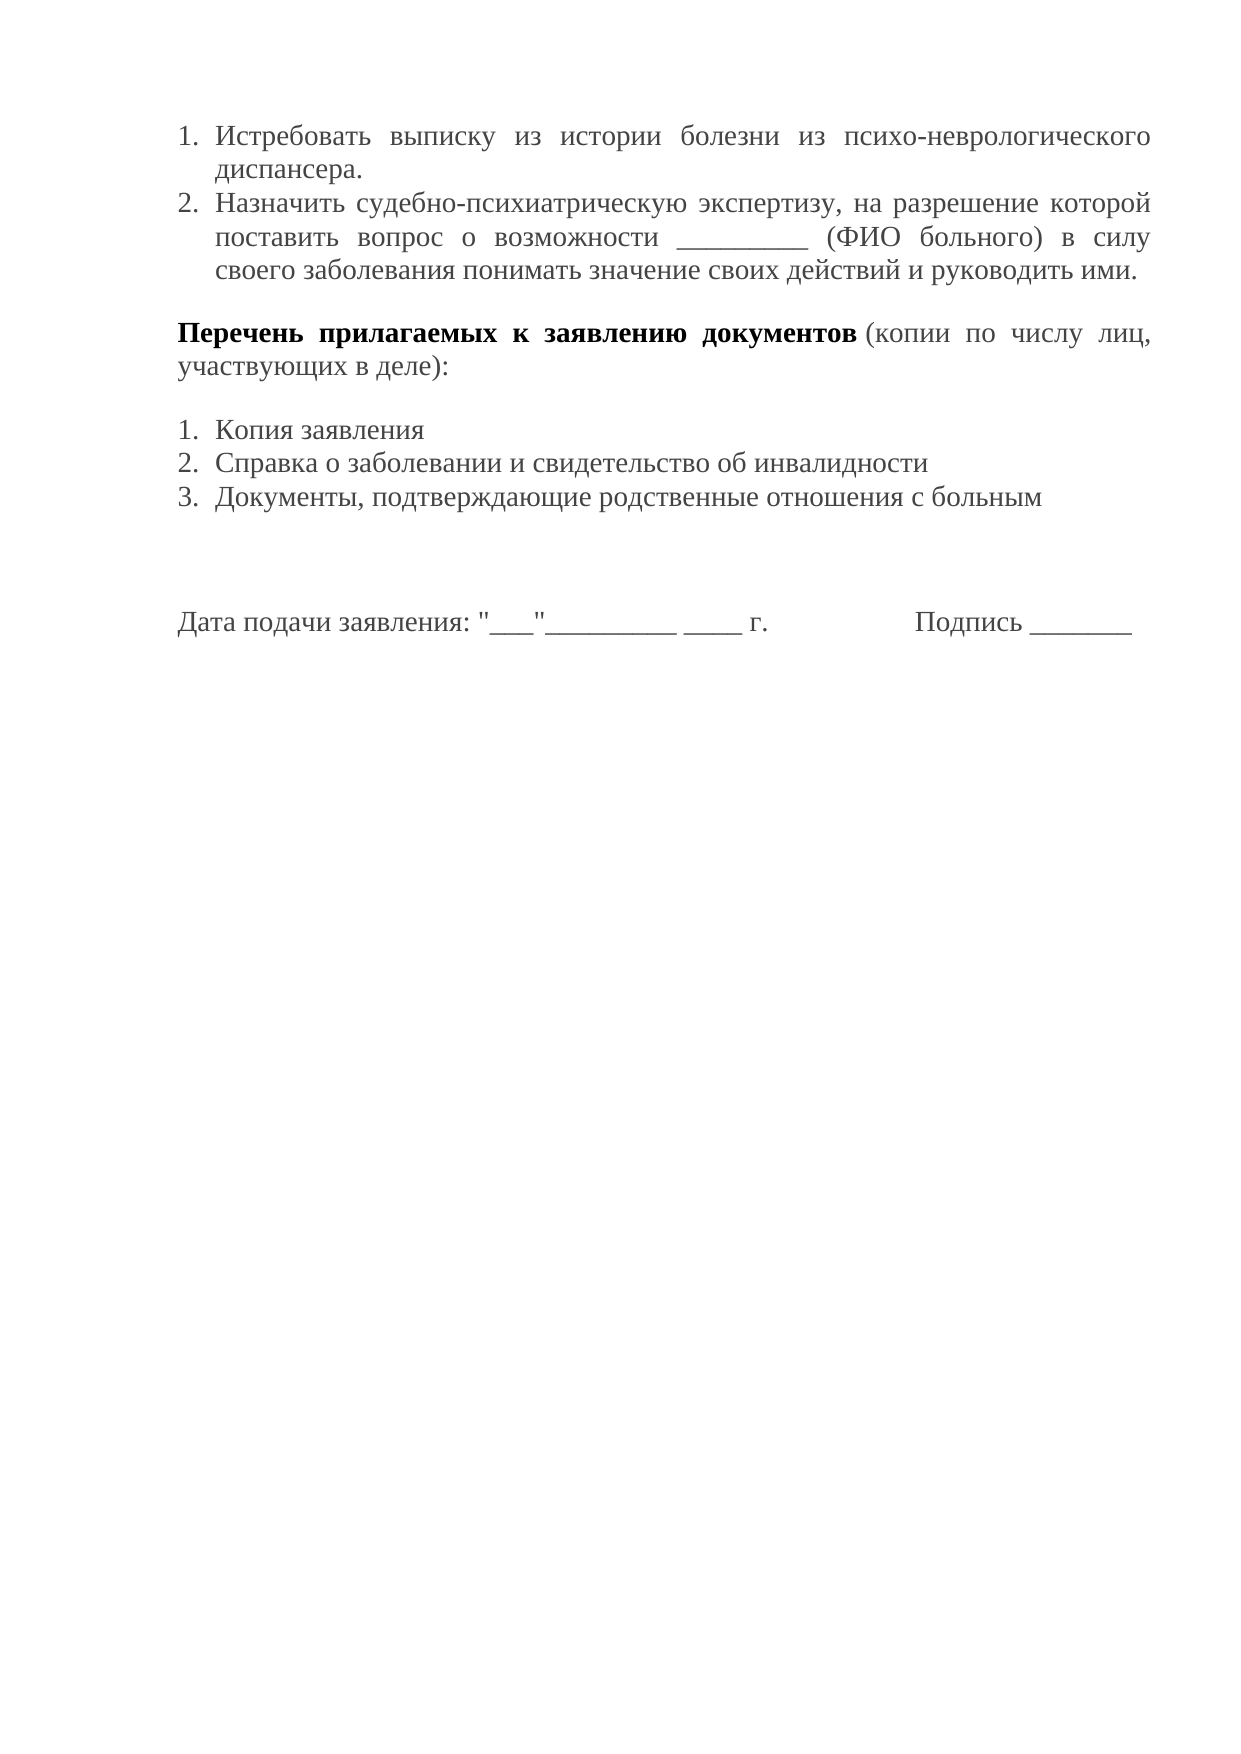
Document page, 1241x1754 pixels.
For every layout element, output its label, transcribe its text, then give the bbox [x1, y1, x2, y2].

list Истребовать выписку из истории болезни из психо-неврологического диспансера. [177, 118, 1152, 185]
list Документы, подтверждающие родственные отношения с больным [177, 479, 1152, 513]
list Справка о заболевании и свидетельство об инвалидности [177, 446, 1152, 479]
text Перечень прилагаемых к заявлению документов (копии по числу лиц, участвующих в деле): [177, 315, 1152, 382]
text Дата подачи заявления: "___"_________ ____ г. Подпись _______ [177, 604, 1152, 638]
list Копия заявления [177, 412, 1152, 446]
list Назначить судебно-психиатрическую экспертизу, на разрешение которой поставить вопрос о возможности _________ (ФИО больного) в силу своего заболевания понимать значение своих действий и руководить ими. [177, 185, 1152, 286]
